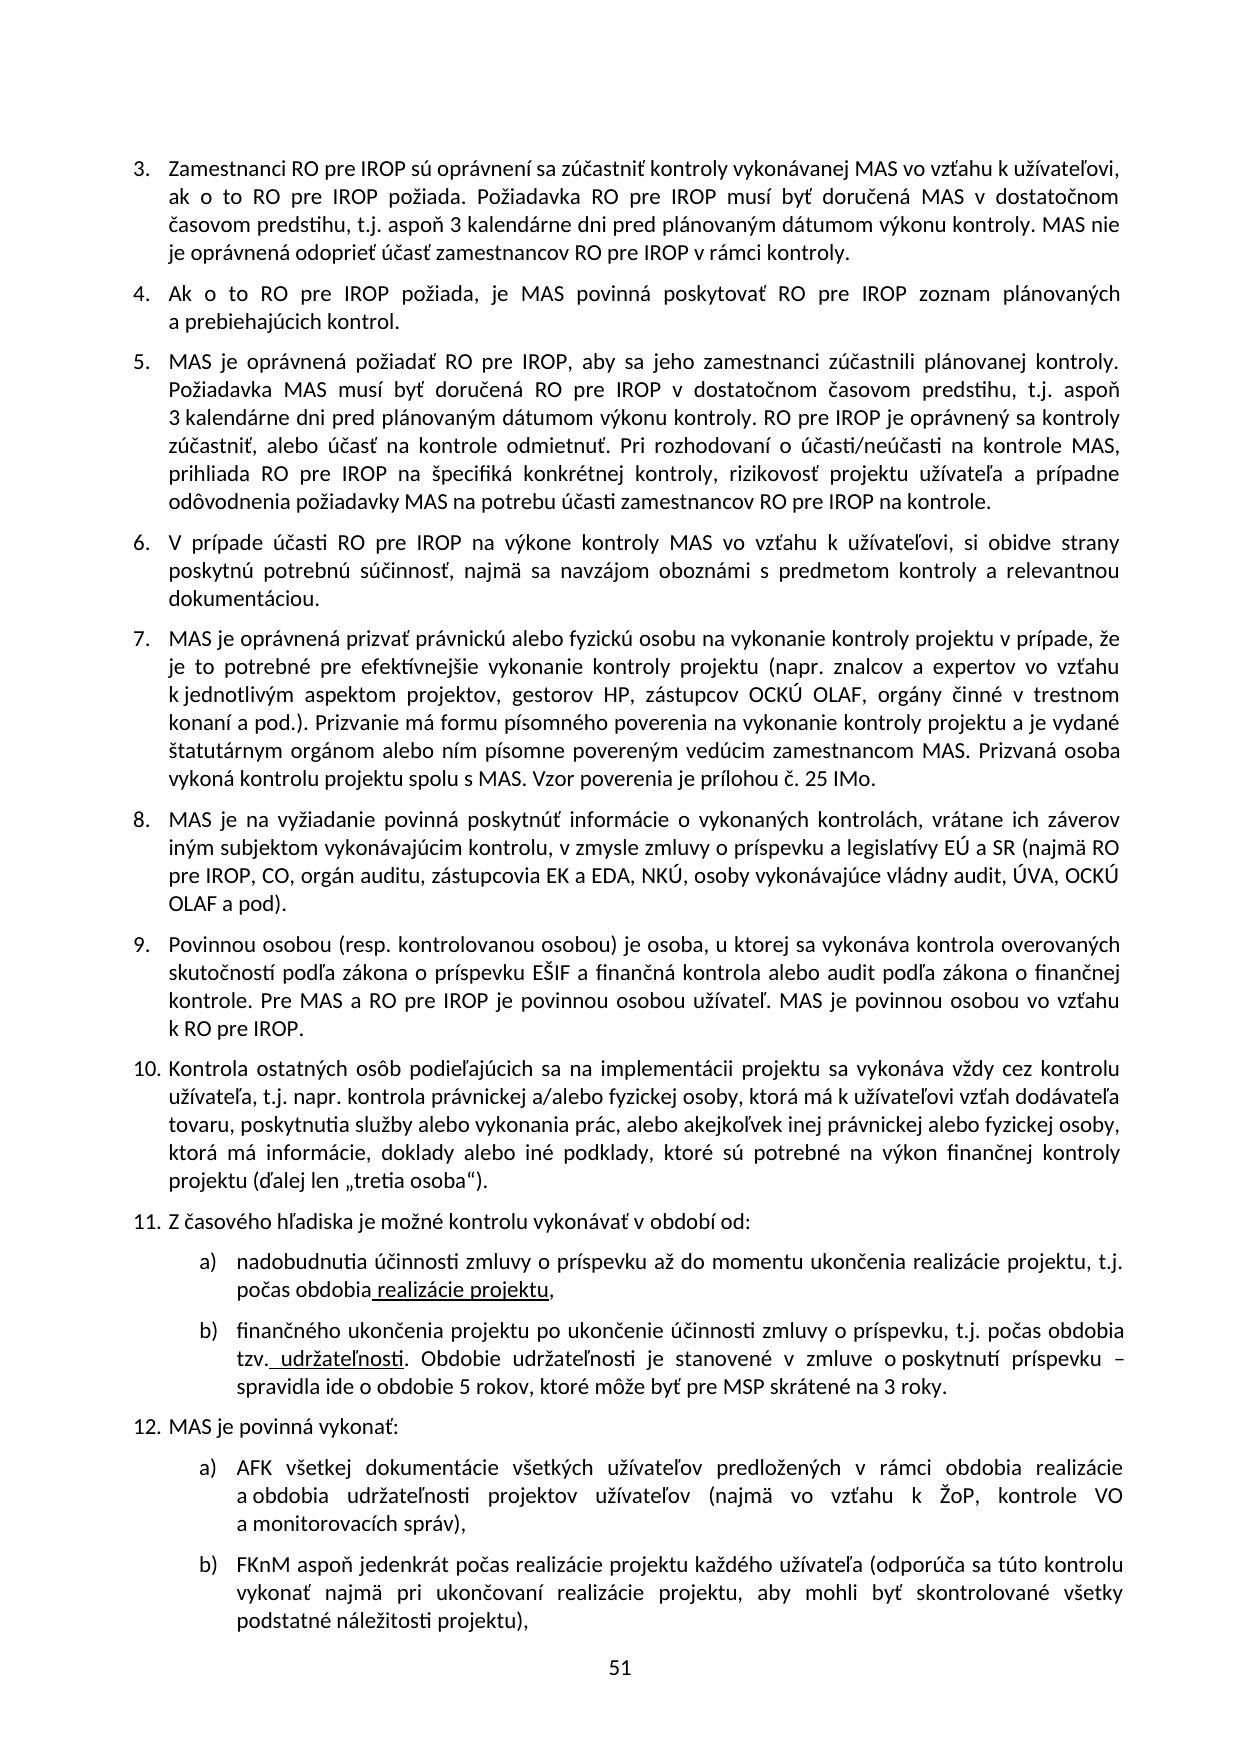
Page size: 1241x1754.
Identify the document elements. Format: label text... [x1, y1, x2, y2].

list FKnM aspoň jedenkrát počas realizácie projektu každého užívateľa (odporúča sa túto kontrolu vykonať najmä pri ukončovaní realizácie projektu, aby mohli byť skontrolované všetky podstatné náležitosti projektu), [199, 1550, 1125, 1634]
list V prípade účasti RO pre IROP na výkone kontroly MAS vo vzťahu k užívateľovi, si obidve strany poskytnú potrebnú súčinnosť, najmä sa navzájom oboznámi s predmetom kontroly a relevantnou dokumentáciou. [133, 528, 1122, 612]
list Z časového hľadiska je možné kontrolu vykonávať v období od: [133, 1207, 1122, 1235]
list MAS je povinná vykonať: [133, 1412, 1122, 1441]
list MAS je oprávnená požiadať RO pre IROP, aby sa jeho zamestnanci zúčastnili plánovanej kontroly. Požiadavka MAS musí byť doručená RO pre IROP v dostatočnom časovom predstihu, t.j. aspoň 3 kalendárne dni pred plánovaným dátumom výkonu kontroly. RO pre IROP je oprávnený sa kontroly zúčastniť, alebo účasť na kontrole odmietnuť. Pri rozhodovaní o účasti/neúčasti na kontrole MAS, prihliada RO pre IROP na špecifiká konkrétnej kontroly, rizikovosť projektu užívateľa a prípadne odôvodnenia požiadavky MAS na potrebu účasti zamestnancov RO pre IROP na kontrole. [133, 347, 1122, 515]
list finančného ukončenia projektu po ukončenie účinnosti zmluvy o príspevku, t.j. počas obdobia tzv. udržateľnosti. Obdobie udržateľnosti je stanovené v zmluve o poskytnutí príspevku – spravidla ide o obdobie 5 rokov, ktoré môže byť pre MSP skrátené na 3 roky. [199, 1316, 1125, 1400]
list Kontrola ostatných osôb podieľajúcich sa na implementácii projektu sa vykonáva vždy cez kontrolu užívateľa, t.j. napr. kontrola právnickej a/alebo fyzickej osoby, ktorá má k užívateľovi vzťah dodávateľa tovaru, poskytnutia služby alebo vykonania prác, alebo akejkoľvek inej právnickej alebo fyzickej osoby, ktorá má informácie, doklady alebo iné podklady, ktoré sú potrebné na výkon finančnej kontroly projektu (ďalej len „tretia osoba“). [133, 1054, 1122, 1194]
list nadobudnutia účinnosti zmluvy o príspevku až do momentu ukončenia realizácie projektu, t.j. počas obdobia realizácie projektu, [199, 1247, 1125, 1303]
list Ak o to RO pre IROP požiada, je MAS povinná poskytovať RO pre IROP zoznam plánovaných a prebiehajúcich kontrol. [133, 279, 1122, 335]
list MAS je oprávnená prizvať právnickú alebo fyzickú osobu na vykonanie kontroly projektu v prípade, že je to potrebné pre efektívnejšie vykonanie kontroly projektu (napr. znalcov a expertov vo vzťahu k jednotlivým aspektom projektov, gestorov HP, zástupcov OCKÚ OLAF, orgány činné v trestnom konaní a pod.). Prizvanie má formu písomného poverenia na vykonanie kontroly projektu a je vydané štatutárnym orgánom alebo ním písomne povereným vedúcim zamestnancom MAS. Prizvaná osoba vykoná kontrolu projektu spolu s MAS. Vzor poverenia je prílohou č. 25 IMo. [133, 624, 1122, 793]
list Povinnou osobou (resp. kontrolovanou osobou) je osoba, u ktorej sa vykonáva kontrola overovaných skutočností podľa zákona o príspevku EŠIF a finančná kontrola alebo audit podľa zákona o finančnej kontrole. Pre MAS a RO pre IROP je povinnou osobou užívateľ. MAS je povinnou osobou vo vzťahu k RO pre IROP. [133, 930, 1122, 1042]
list MAS je na vyžiadanie povinná poskytnúť informácie o vykonaných kontrolách, vrátane ich záverov iným subjektom vykonávajúcim kontrolu, v zmysle zmluvy o príspevku a legislatívy EÚ a SR (najmä RO pre IROP, CO, orgán auditu, zástupcovia EK a EDA, NKÚ, osoby vykonávajúce vládny audit, ÚVA, OCKÚ OLAF a pod). [133, 805, 1122, 917]
list Zamestnanci RO pre IROP sú oprávnení sa zúčastniť kontroly vykonávanej MAS vo vzťahu k užívateľovi, ak o to RO pre IROP požiada. Požiadavka RO pre IROP musí byť doručená MAS v dostatočnom časovom predstihu, t.j. aspoň 3 kalendárne dni pred plánovaným dátumom výkonu kontroly. MAS nie je oprávnená odoprieť účasť zamestnancov RO pre IROP v rámci kontroly. [133, 154, 1122, 266]
list AFK všetkej dokumentácie všetkých užívateľov predložených v rámci obdobia realizácie a obdobia udržateľnosti projektov užívateľov (najmä vo vzťahu k ŽoP, kontrole VO a monitorovacích správ), [199, 1453, 1125, 1537]
